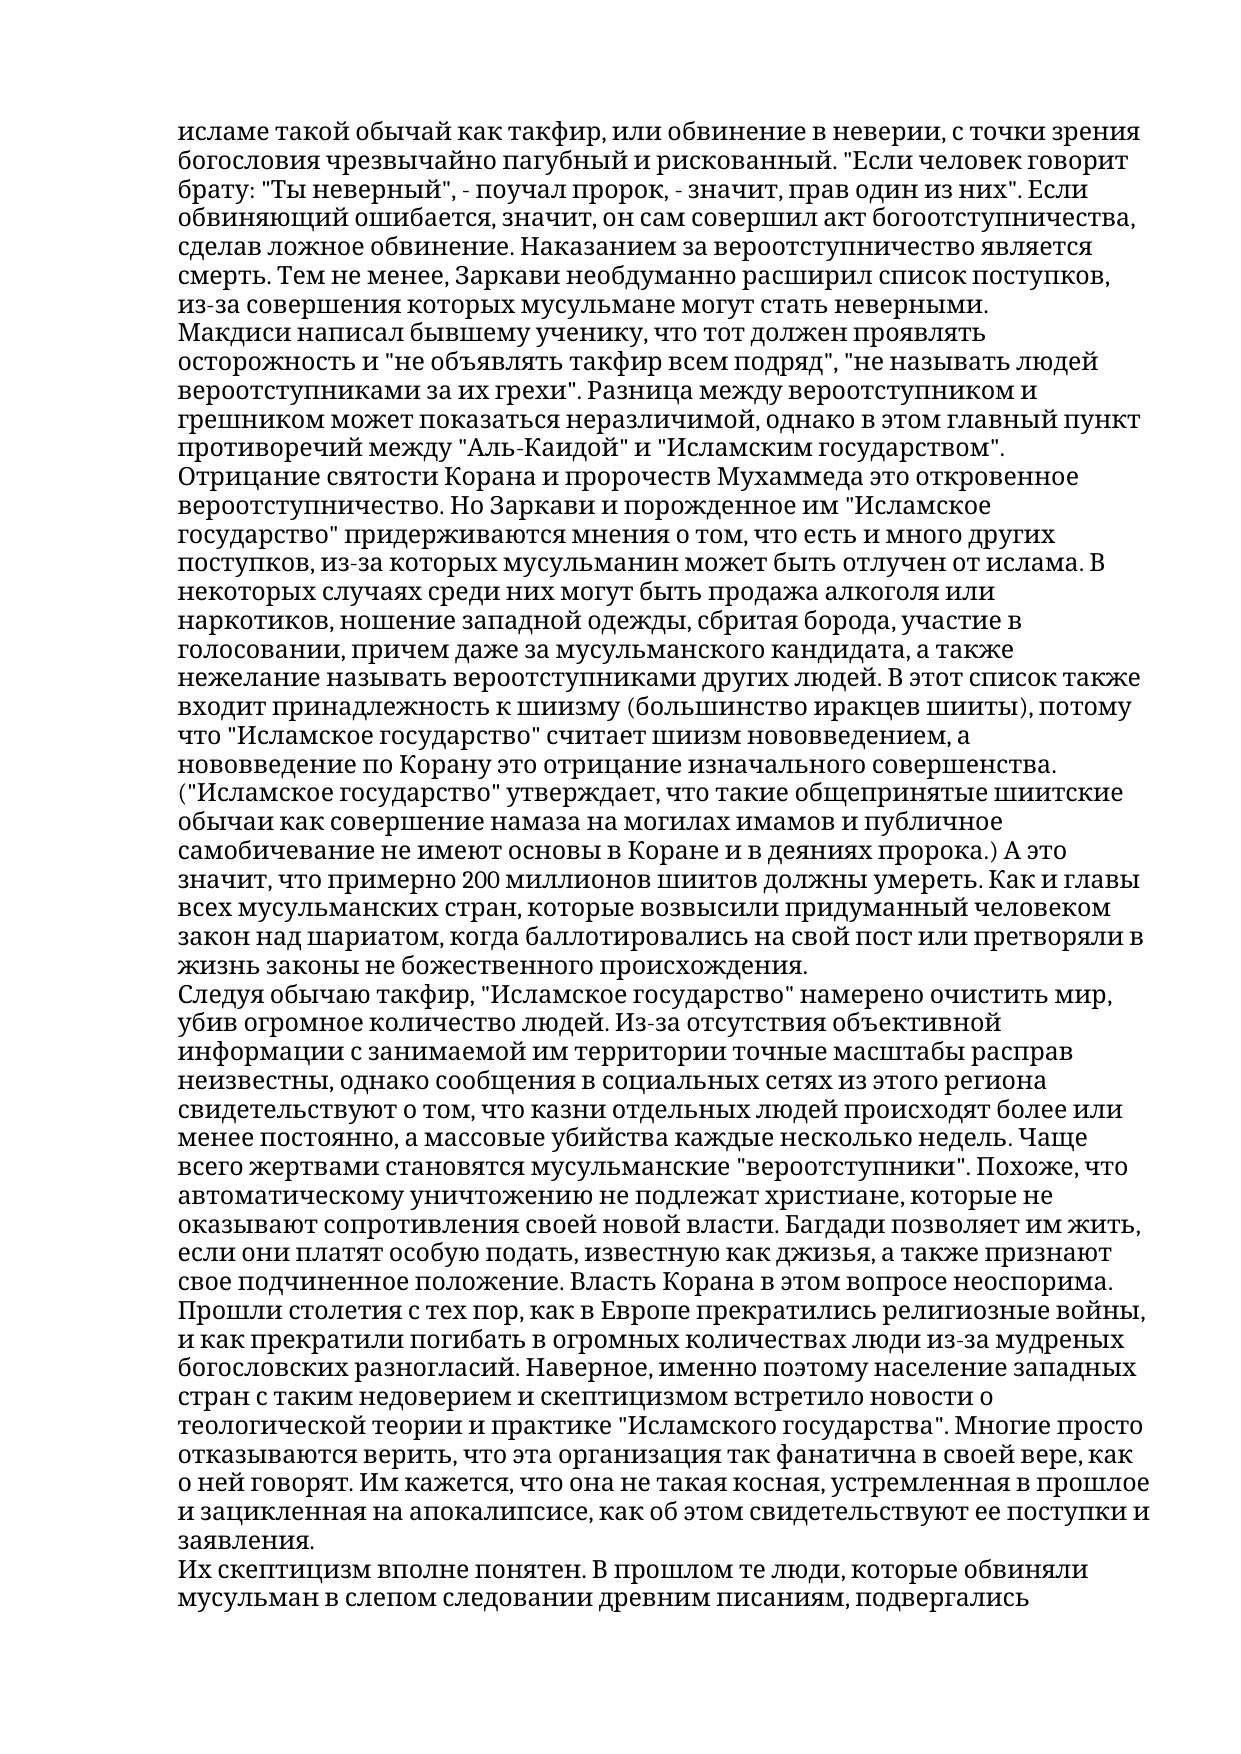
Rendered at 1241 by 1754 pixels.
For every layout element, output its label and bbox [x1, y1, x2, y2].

text [177, 118, 1152, 1613]
